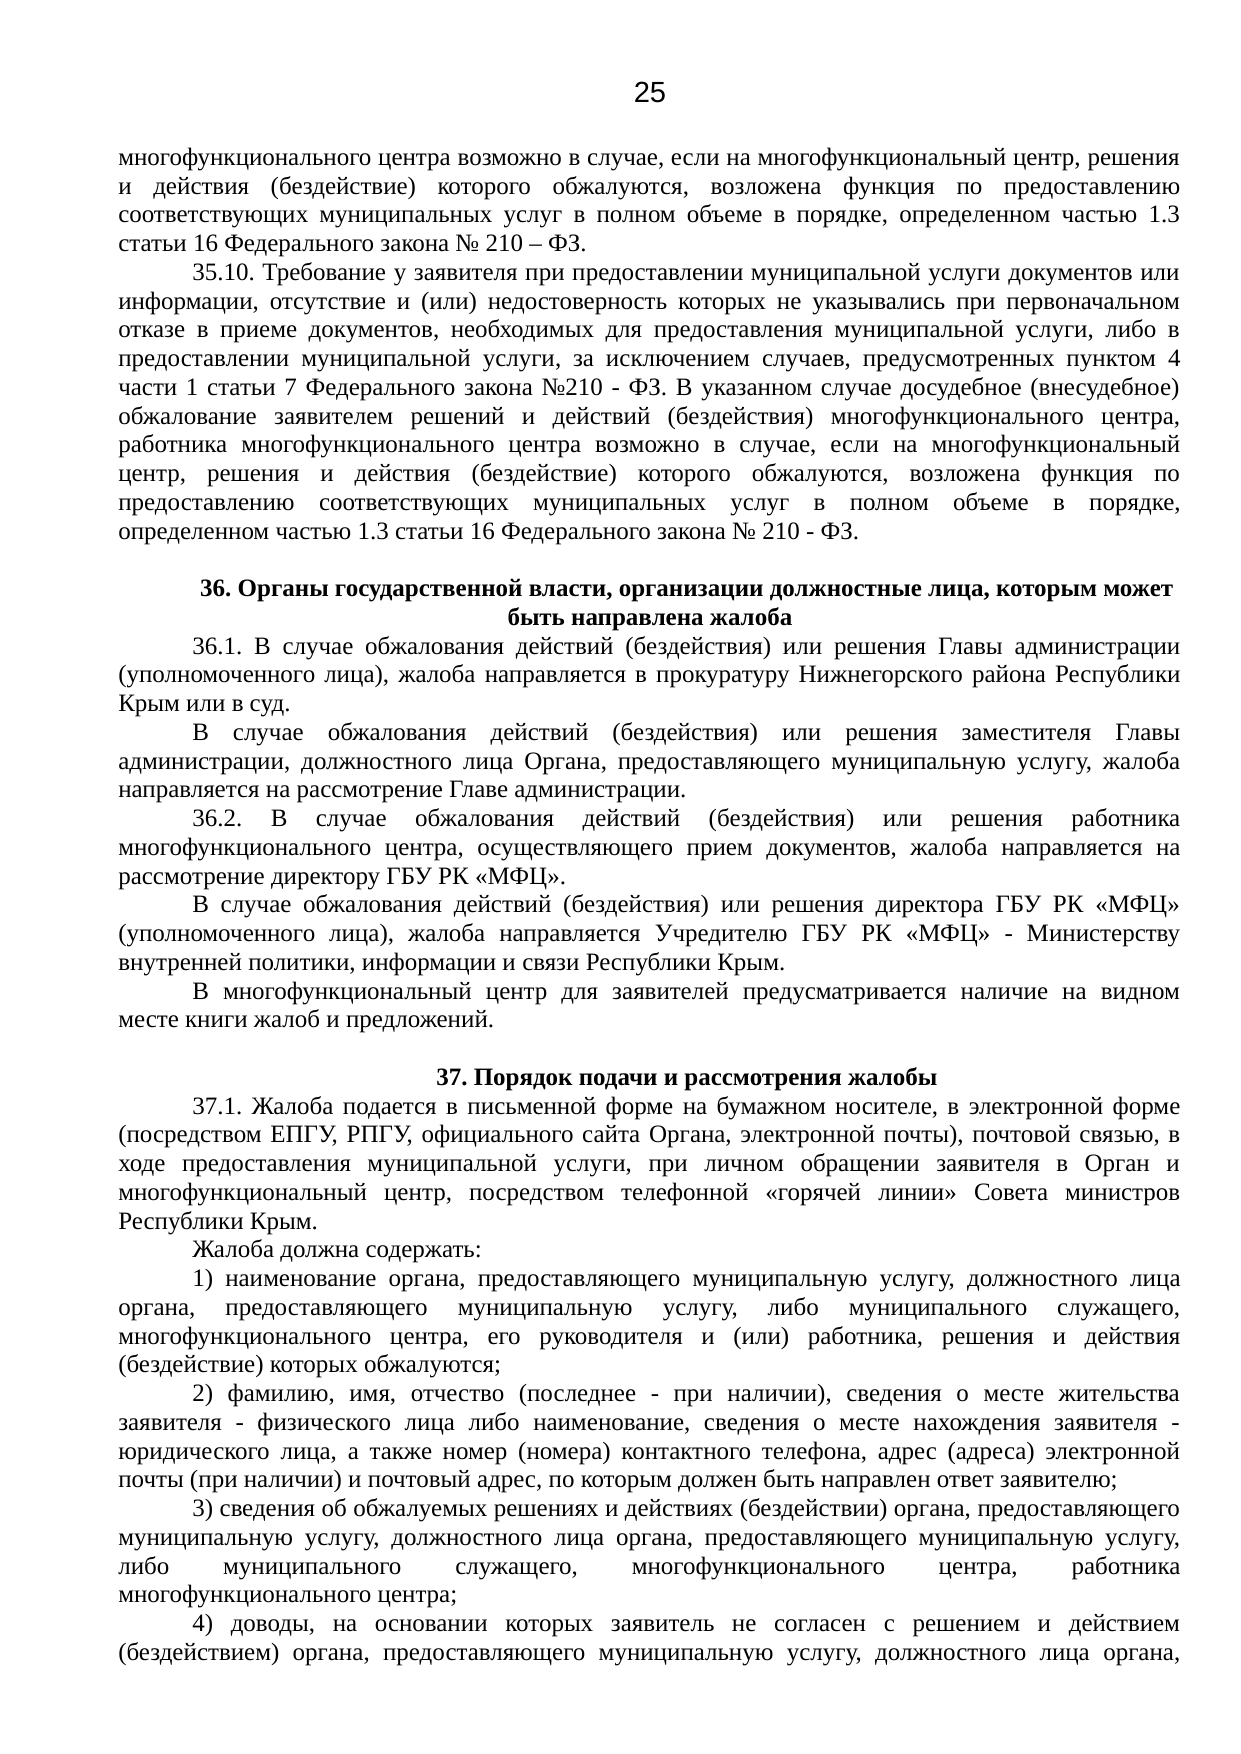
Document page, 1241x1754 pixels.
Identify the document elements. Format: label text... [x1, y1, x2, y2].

text 1) наименование органа, предоставляющего муниципальную услугу, должностного лица органа, предоставляющего муниципальную услугу, либо муниципального служащего, многофункционального центра, его руководителя и (или) работника, решения и действия (бездействие) которых обжалуются; [118, 1263, 1181, 1378]
text Жалоба должна содержать: [118, 1234, 1181, 1263]
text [118, 142, 1181, 257]
text 37. Порядок подачи и рассмотрения жалобы [118, 1062, 1181, 1091]
text 2) фамилию, имя, отчество (последнее - при наличии), сведения о месте жительства заявителя - физического лица либо наименование, сведения о месте нахождения заявителя - юридического лица, а также номер (номера) контактного телефона, адрес (адреса) электронной почты (при наличии) и почтовый адрес, по которым должен быть направлен ответ заявителю; [118, 1378, 1181, 1493]
text В многофункциональный центр для заявителей предусматривается наличие на видном месте книги жалоб и предложений. [118, 976, 1181, 1033]
text 37.1. Жалоба подается в письменной форме на бумажном носителе, в электронной форме (посредством ЕПГУ, РПГУ, официального сайта Органа, электронной почты), почтовой связью, в ходе предоставления муниципальной услуги, при личном обращении заявителя в Орган и многофункциональный центр, посредством телефонной «горячей линии» Совета министров Республики Крым. [118, 1091, 1181, 1234]
text В случае обжалования действий (бездействия) или решения заместителя Главы администрации, должностного лица Органа, предоставляющего муниципальную услугу, жалоба направляется на рассмотрение Главе администрации. [118, 717, 1181, 803]
text В случае обжалования действий (бездействия) или решения директора ГБУ РК «МФЦ» (уполномоченного лица), жалоба направляется Учредителю ГБУ РК «МФЦ» - Министерству внутренней политики, информации и связи Республики Крым. [118, 889, 1181, 976]
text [118, 1608, 1181, 1666]
text 36.1. В случае обжалования действий (бездействия) или решения Главы администрации (уполномоченного лица), жалоба направляется в прокуратуру Нижнегорского района Республики Крым или в суд. [118, 631, 1181, 717]
text 35.10. Требование у заявителя при предоставлении муниципальной услуги документов или информации, отсутствие и (или) недостоверность которых не указывались при первоначальном отказе в приеме документов, необходимых для предоставления муниципальной услуги, либо в предоставлении муниципальной услуги, за исключением случаев, предусмотренных пунктом 4 части 1 статьи 7 Федерального закона №210 - ФЗ. В указанном случае досудебное (внесудебное) обжалование заявителем решений и действий (бездействия) многофункционального центра, работника многофункционального центра возможно в случае, если на многофункциональный центр, решения и действия (бездействие) которого обжалуются, возложена функция по предоставлению соответствующих муниципальных услуг в полном объеме в порядке, определенном частью 1.3 статьи 16 Федерального закона № 210 - ФЗ. [118, 257, 1181, 544]
text 36.2. В случае обжалования действий (бездействия) или решения работника многофункционального центра, осуществляющего прием документов, жалоба направляется на рассмотрение директору ГБУ РК «МФЦ». [118, 803, 1181, 889]
text 36. Органы государственной власти, организации должностные лица, которым может быть направлена жалоба [118, 573, 1181, 631]
text 3) сведения об обжалуемых решениях и действиях (бездействии) органа, предоставляющего муниципальную услугу, должностного лица органа, предоставляющего муниципальную услугу, либо муниципального служащего, многофункционального центра, работника многофункционального центра; [118, 1493, 1181, 1608]
